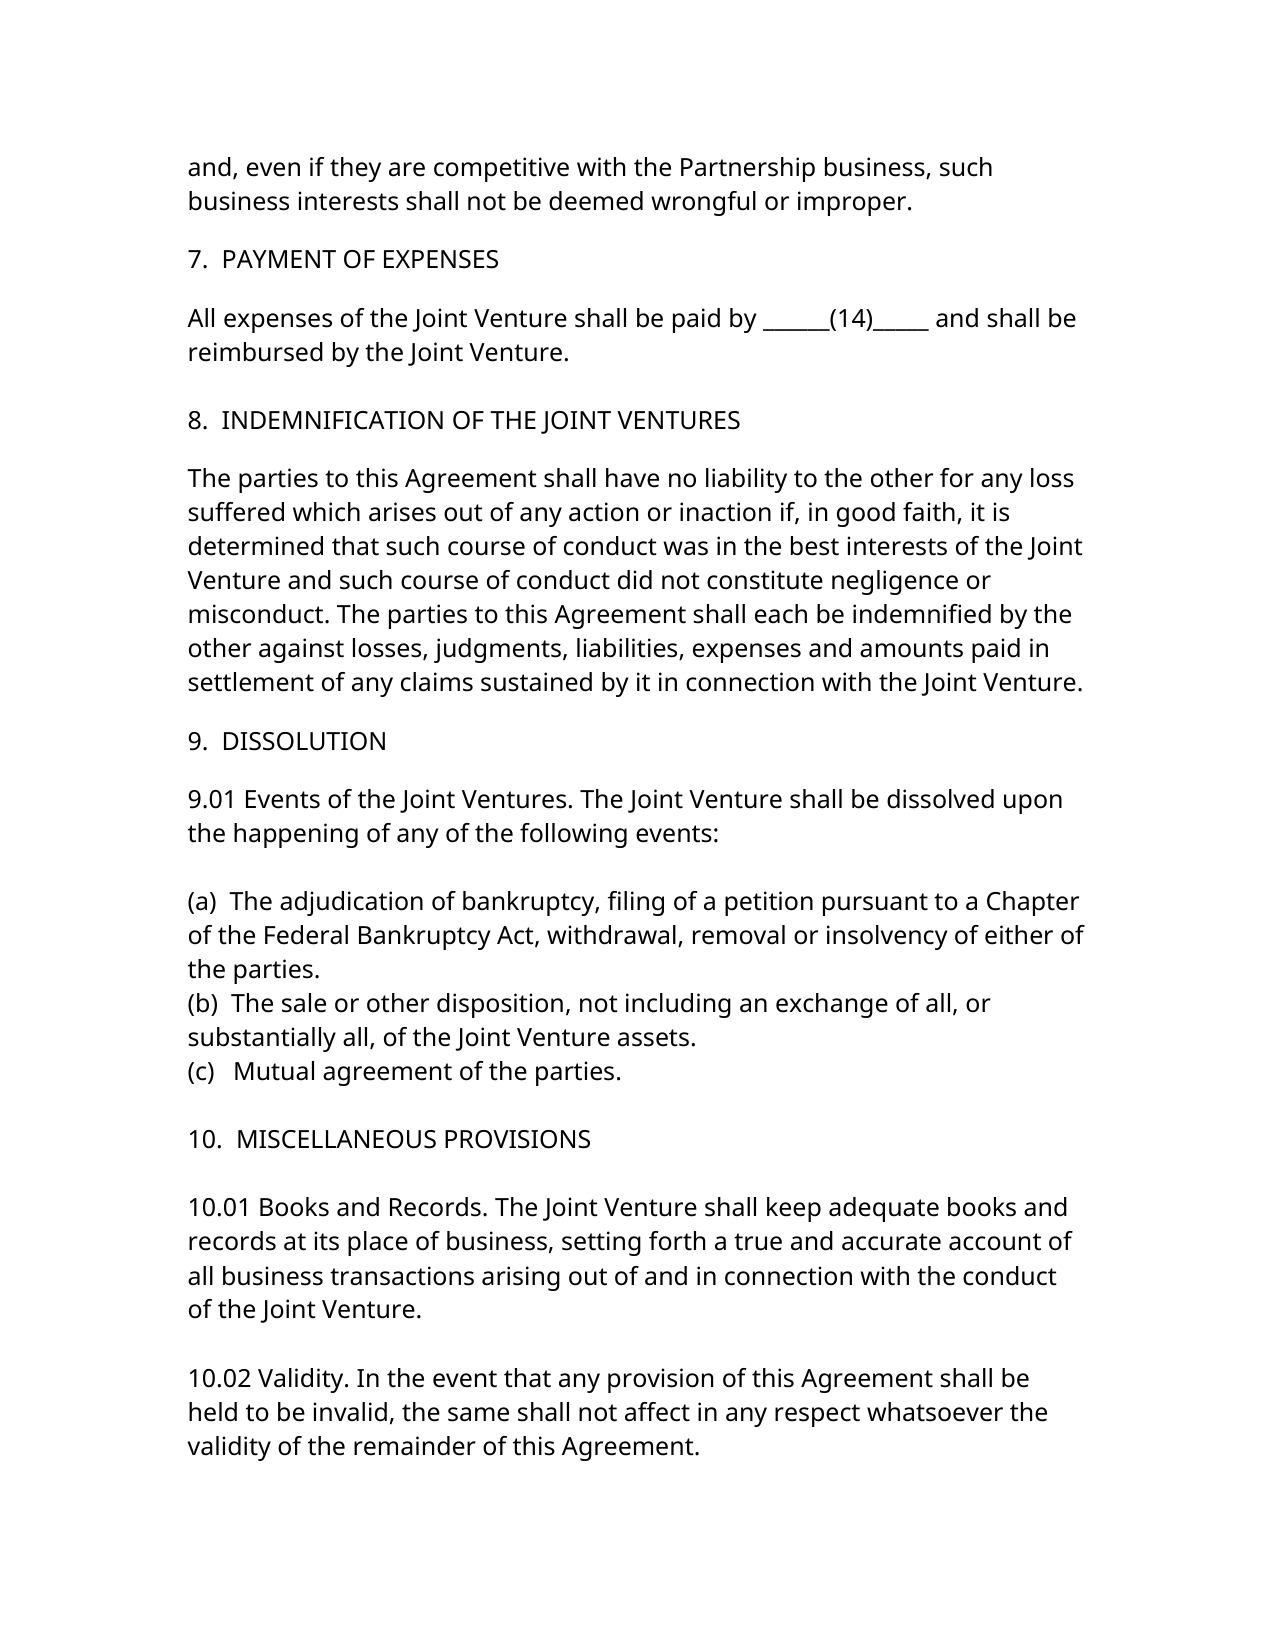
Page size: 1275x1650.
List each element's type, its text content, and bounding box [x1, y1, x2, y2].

text (b) The sale or other disposition, not including an exchange of all, or substantially all, of the Joint Venture assets. [187, 986, 1087, 1054]
text The parties to this Agreement shall have no liability to the other for any loss suffered which arises out of any action or inaction if, in good faith, it is determined that such course of conduct was in the best interests of the Joint Venture and such course of conduct did not constitute negligence or misconduct. The parties to this Agreement shall each be indemnified by the other against losses, judgments, liabilities, expenses and amounts paid in settlement of any claims sustained by it in connection with the Joint Venture. [187, 461, 1087, 699]
text 9. DISSOLUTION [187, 723, 1087, 757]
text 10.01 Books and Records. The Joint Venture shall keep adequate books and records at its place of business, setting forth a true and accurate account of all business transactions arising out of and in connection with the conduct of the Joint Venture. [187, 1190, 1087, 1326]
list Mutual agreement of the parties. [187, 1054, 1087, 1088]
text 10. MISCELLANEOUS PROVISIONS [187, 1122, 1087, 1156]
text 10.02 Validity. In the event that any provision of this Agreement shall be held to be invalid, the same shall not affect in any respect whatsoever the validity of the remainder of this Agreement. [187, 1360, 1087, 1462]
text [187, 150, 1087, 218]
subtitle 7. PAYMENT OF EXPENSES [187, 242, 1087, 276]
text (a) The adjudication of bankruptcy, filing of a petition pursuant to a Chapter of the Federal Bankruptcy Act, withdrawal, removal or insolvency of either of the parties. [187, 883, 1087, 986]
text 8. INDEMNIFICATION OF THE JOINT VENTURES [187, 402, 1087, 437]
text 9.01 Events of the Joint Ventures. The Joint Venture shall be dissolved upon the happening of any of the following events: [187, 781, 1087, 849]
text All expenses of the Joint Venture shall be paid by ______(14)_____ and shall be reimbursed by the Joint Venture. [187, 300, 1087, 368]
